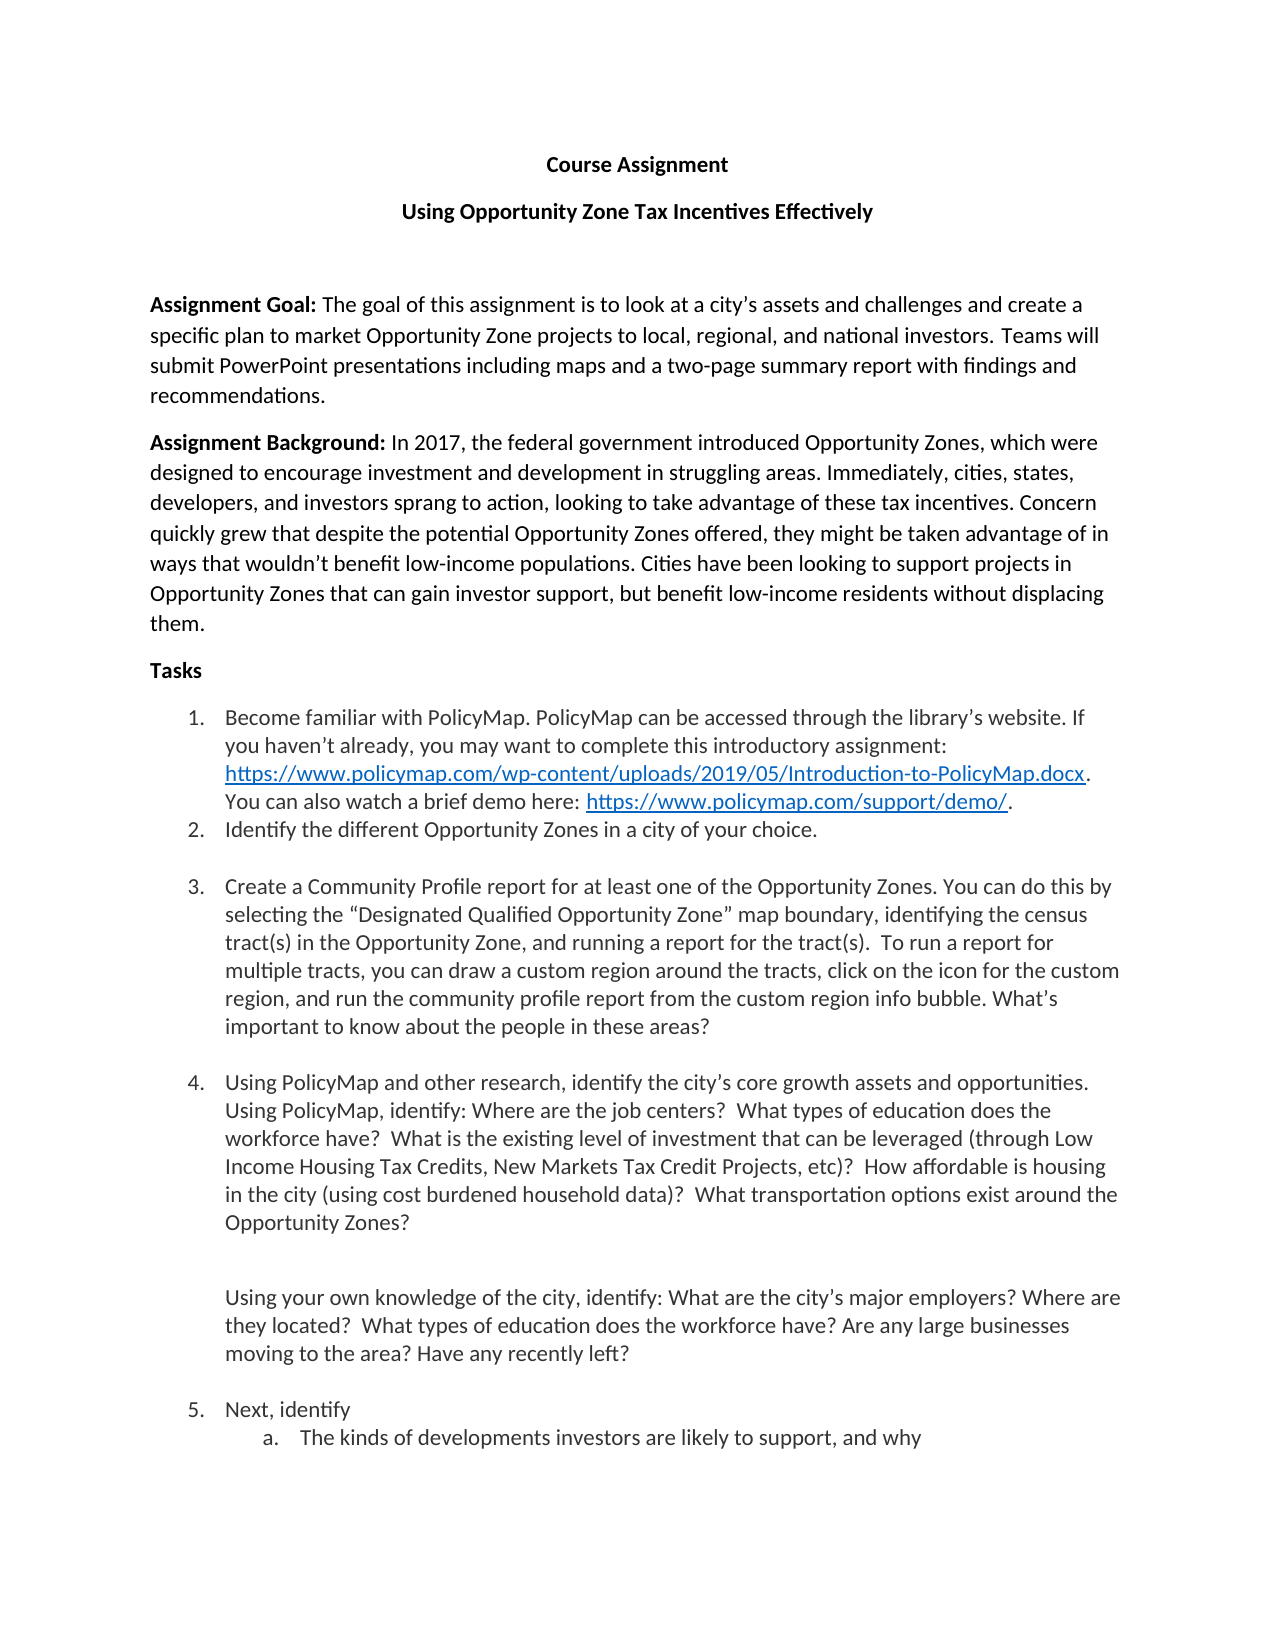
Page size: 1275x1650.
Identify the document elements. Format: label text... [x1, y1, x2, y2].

list Using PolicyMap and other research, identify the city’s core growth assets and opportunities. Using PolicyMap, identify: Where are the job centers? What types of education does the workforce have? What is the existing level of investment that can be leveraged (through Low Income Housing Tax Credits, New Markets Tax Credit Projects, etc)? How affordable is housing in the city (using cost burdened household data)? What transportation options exist around the Opportunity Zones? [187, 1068, 1125, 1236]
list Next, identify [187, 1395, 1125, 1423]
list Create a Community Profile report for at least one of the Opportunity Zones. You can do this by selecting the “Designated Qualified Opportunity Zone” map boundary, identifying the census tract(s) in the Opportunity Zone, and running a report for the tract(s). To run a report for multiple tracts, you can draw a custom region around the tracts, click on the icon for the custom region, and run the community profile report from the custom region info bubble. What’s important to know about the people in these areas? [187, 872, 1125, 1040]
list Identify the different Opportunity Zones in a city of your choice. [187, 815, 1125, 872]
text Course Assignment [150, 150, 1125, 178]
text Assignment Goal: The goal of this assignment is to look at a city’s assets and challenges and create a specific plan to market Opportunity Zone projects to local, regional, and national investors. Teams will submit PowerPoint presentations including maps and a two-page summary report with findings and recommendations. [150, 291, 1125, 409]
text Using your own knowledge of the city, identify: What are the city’s major employers? Where are they located? What types of education does the workforce have? Are any large businesses moving to the area? Have any recently left? [225, 1283, 1125, 1367]
text Using Opportunity Zone Tax Incentives Effectively [150, 197, 1125, 225]
text Tasks [150, 656, 1125, 684]
text Assignment Background: In 2017, the federal government introduced Opportunity Zones, which were designed to encourage investment and development in struggling areas. Immediately, cities, states, developers, and investors sprang to action, looking to take advantage of these tax incentives. Concern quickly grew that despite the potential Opportunity Zones offered, they might be taken advantage of in ways that wouldn’t benefit low-income populations. Cities have been looking to support projects in Opportunity Zones that can gain investor support, but benefit low-income residents without displacing them. [150, 428, 1125, 637]
list Become familiar with PolicyMap. PolicyMap can be accessed through the library’s website. If you haven’t already, you may want to complete this introductory assignment: https://www.policymap.com/wp-content/uploads/2019/05/Introduction-to-PolicyMap.docx. You can also watch a brief demo here: https://www.policymap.com/support/demo/. [187, 703, 1125, 815]
list The kinds of developments investors are likely to support, and why [262, 1423, 1125, 1451]
